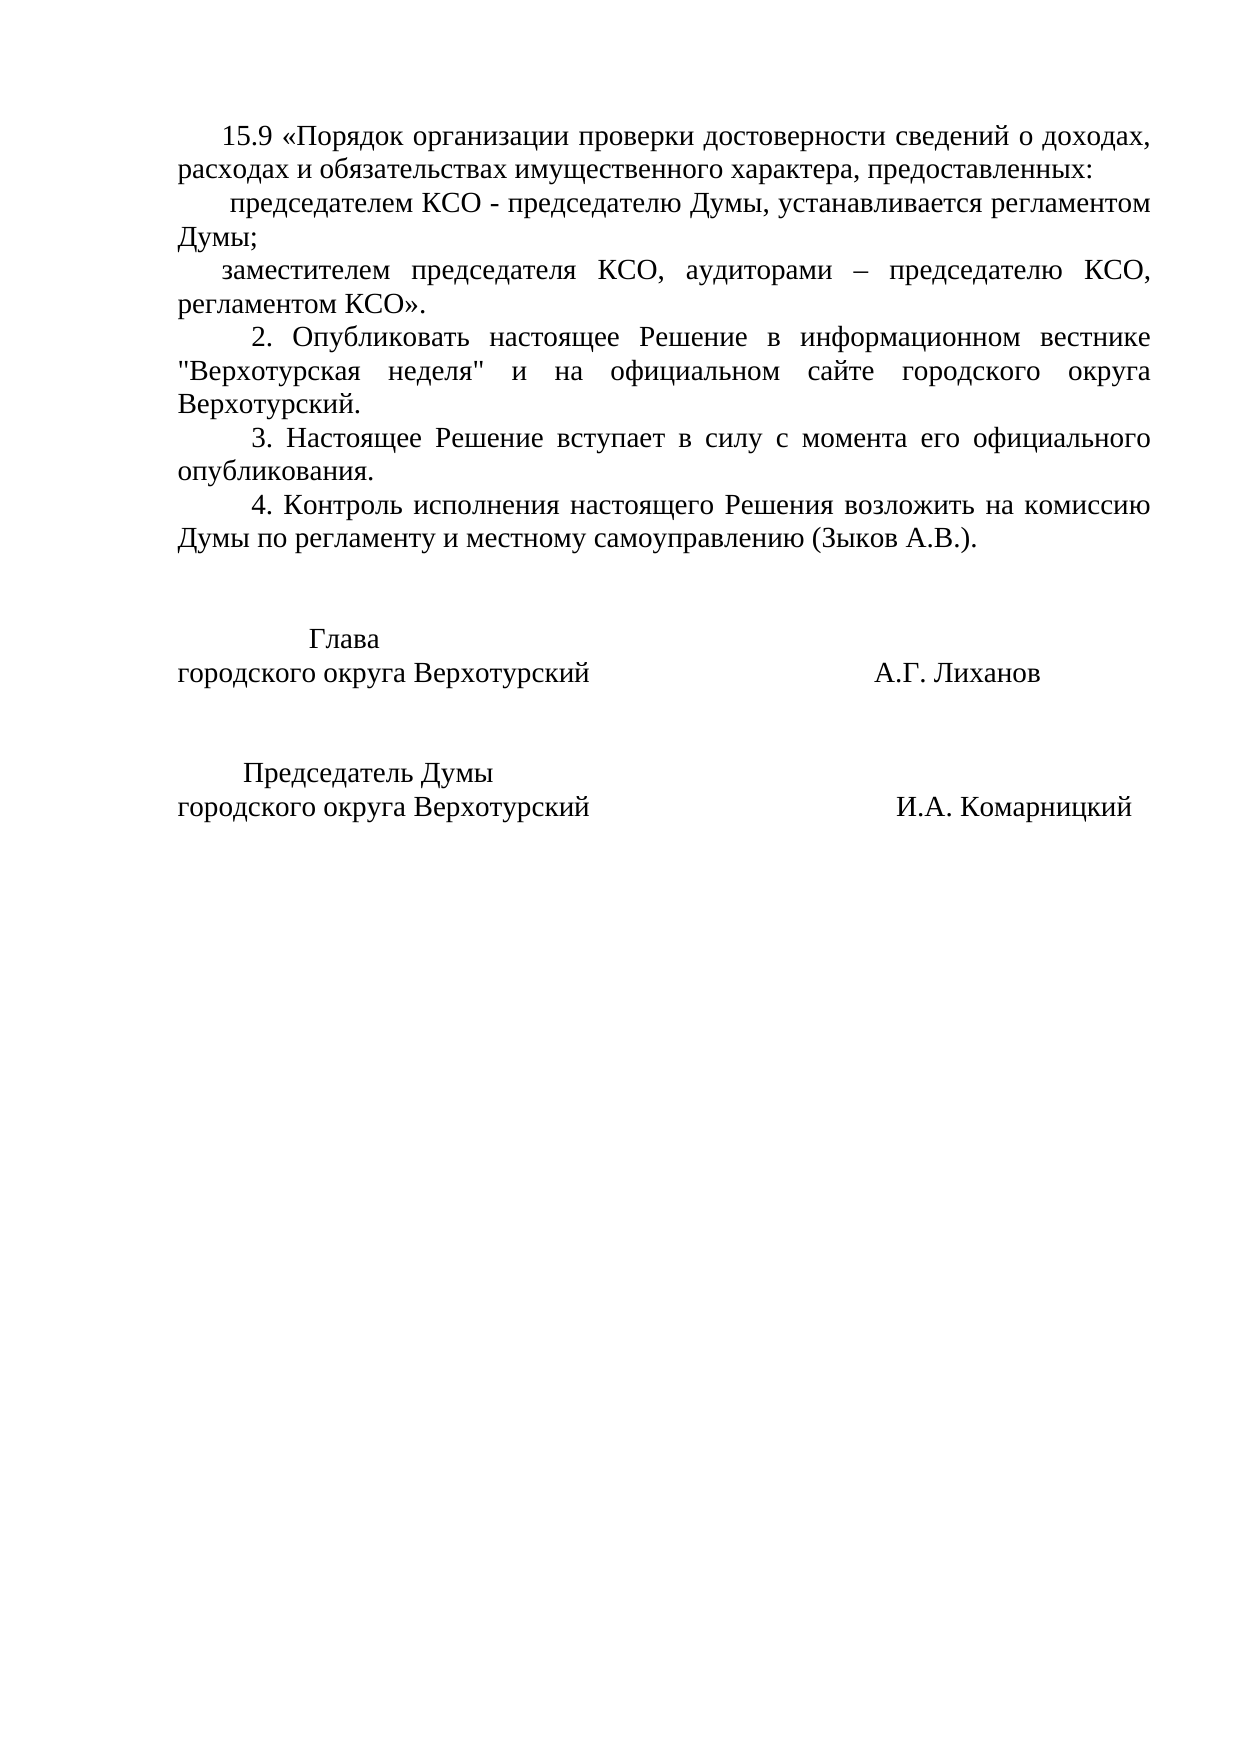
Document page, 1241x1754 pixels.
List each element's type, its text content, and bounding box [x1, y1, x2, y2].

text Председатель Думы [177, 755, 1152, 789]
text председателем КСО - председателю Думы, устанавливается регламентом Думы; [177, 185, 1152, 252]
text городского округа Верхотурский А.Г. Лиханов [177, 655, 1152, 688]
text 3. Настоящее Решение вступает в силу с момента его официального опубликования. [177, 420, 1152, 487]
text Глава [177, 621, 1152, 655]
text 4. Контроль исполнения настоящего Решения возложить на комиссию Думы по регламенту и местному самоуправлению (Зыков А.В.). [177, 487, 1152, 554]
text 2. Опубликовать настоящее Решение в информационном вестнике "Верхотурская неделя" и на официальном сайте городского округа Верхотурский. [177, 319, 1152, 420]
text заместителем председателя КСО, аудиторами – председателю КСО, регламентом КСО». [177, 252, 1152, 319]
text городского округа Верхотурский И.А. Комарницкий [177, 789, 1152, 822]
text 15.9 «Порядок организации проверки достоверности сведений о доходах, расходах и обязательствах имущественного характера, предоставленных: [177, 118, 1152, 185]
